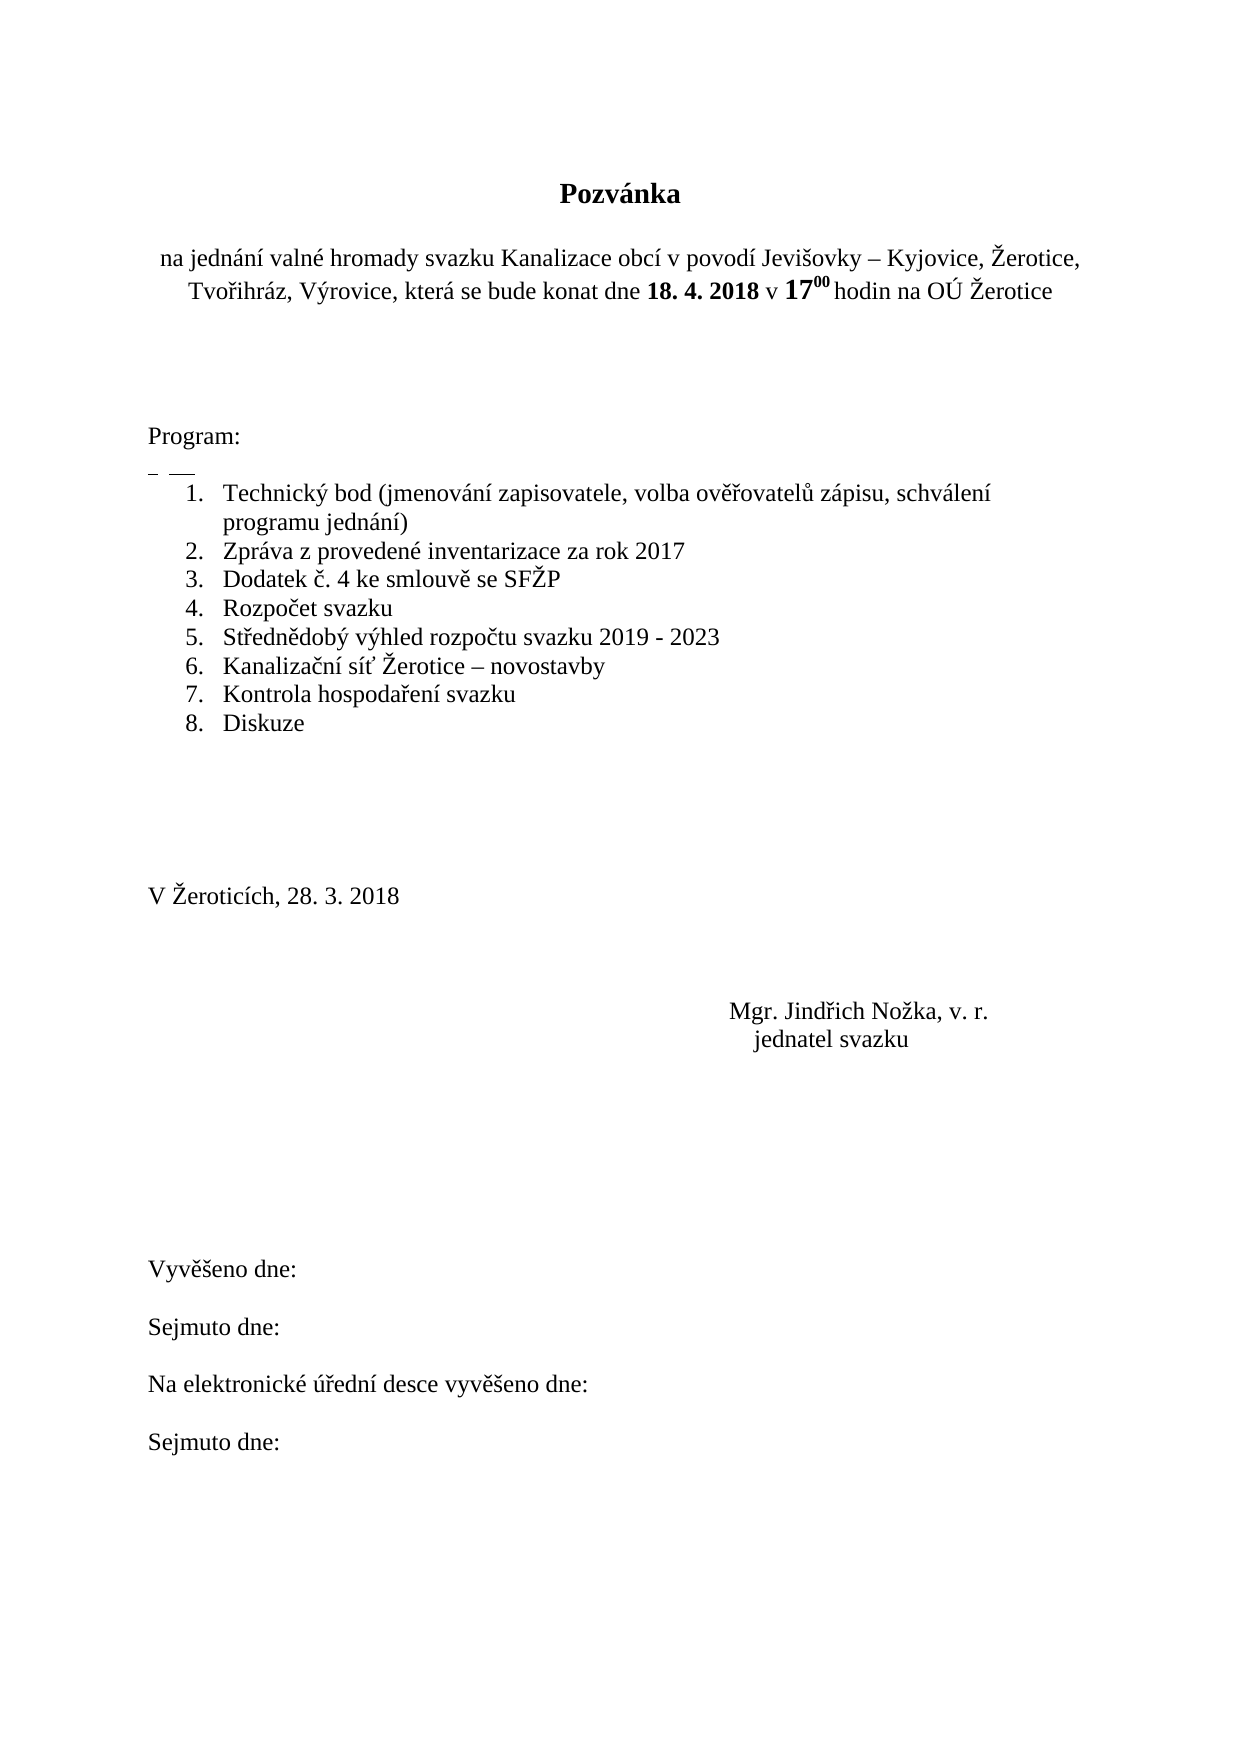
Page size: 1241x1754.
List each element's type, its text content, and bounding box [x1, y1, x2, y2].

list Diskuze [185, 708, 1093, 737]
text Program: [148, 421, 1093, 449]
text Pozvánka [148, 176, 1093, 210]
list Rozpočet svazku [185, 593, 1093, 622]
text Na elektronické úřední desce vyvěšeno dne: [148, 1369, 1093, 1398]
text Vyvěšeno dne: [148, 1254, 1093, 1283]
text jednatel svazku [148, 1024, 1093, 1053]
list Kontrola hospodaření svazku [185, 679, 1093, 708]
text Mgr. Jindřich Nožka, v. r. [148, 996, 1093, 1024]
list Střednědobý výhled rozpočtu svazku 2019 - 2023 [185, 622, 1093, 651]
list Technický bod (jmenování zapisovatele, volba ověřovatelů zápisu, schválení programu jednání) [185, 478, 1093, 536]
list Kanalizační síť Žerotice – novostavby [185, 651, 1093, 679]
list Zpráva z provedené inventarizace za rok 2017 [185, 536, 1093, 564]
text na jednání valné hromady svazku Kanalizace obcí v povodí Jevišovky – Kyjovice, Žerotice, Tvořihráz, Výrovice, která se bude konat dne 18. 4. 2018 v 1700 hodin na OÚ Žerotice [148, 243, 1093, 306]
text Sejmuto dne: [148, 1427, 1093, 1456]
text Sejmuto dne: [148, 1312, 1093, 1341]
list Dodatek č. 4 ke smlouvě se SFŽP [185, 564, 1093, 593]
text V Žeroticích, 28. 3. 2018 [148, 881, 1093, 909]
